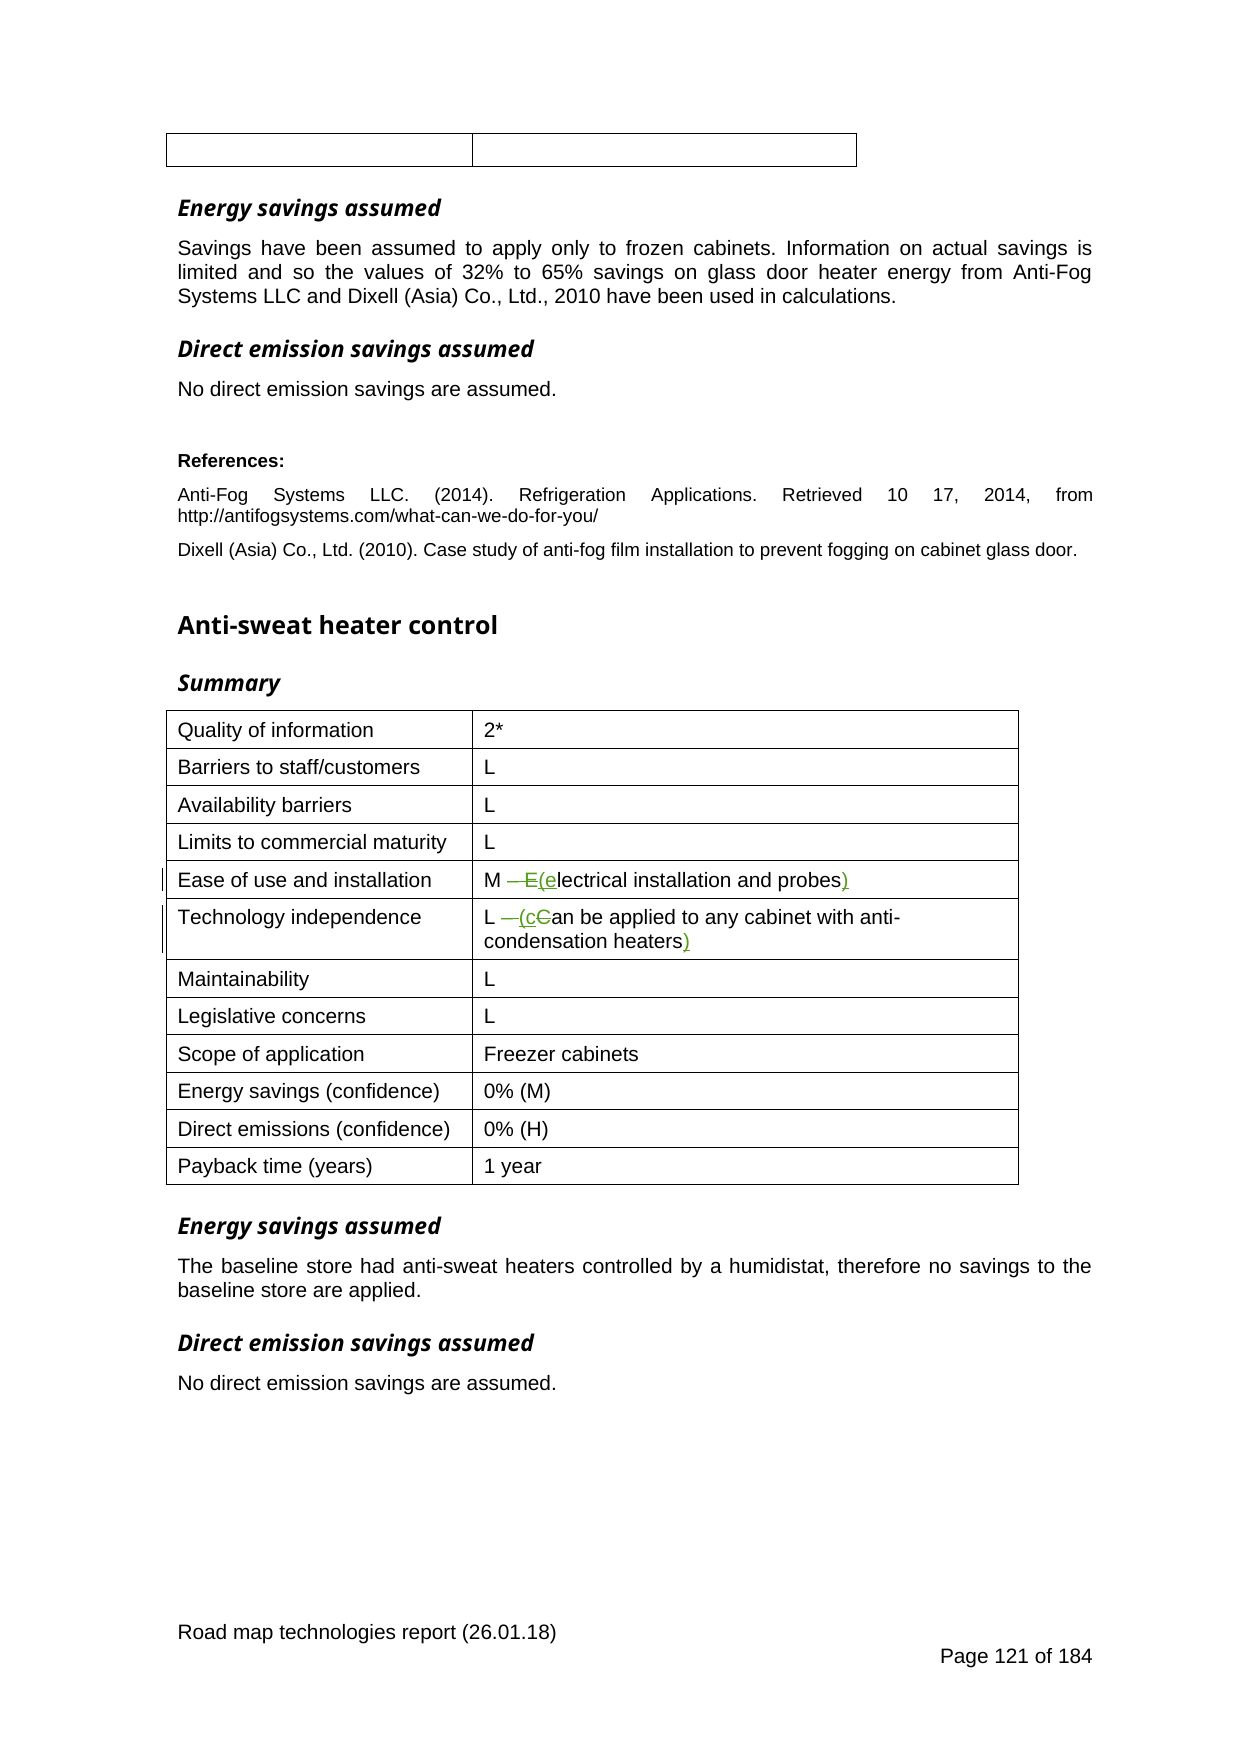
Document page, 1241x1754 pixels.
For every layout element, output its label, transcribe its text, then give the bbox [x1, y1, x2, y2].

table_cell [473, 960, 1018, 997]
text Anti-Fog Systems LLC. (2014). Refrigeration Applications. Retrieved 10 17, 2014, from http://antifogsystems.com/what-can-we-do-for-you/ [177, 484, 1093, 527]
text No direct emission savings are assumed. [177, 377, 1093, 401]
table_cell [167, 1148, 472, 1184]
text Savings have been assumed to apply only to frozen cabinets. Information on actual savings is limited and so the values of 32% to 65% savings on glass door heater energy from Anti-Fog Systems LLC and Dixell (Asia) Co., Ltd., 2010 have been used in calculations. [177, 236, 1093, 308]
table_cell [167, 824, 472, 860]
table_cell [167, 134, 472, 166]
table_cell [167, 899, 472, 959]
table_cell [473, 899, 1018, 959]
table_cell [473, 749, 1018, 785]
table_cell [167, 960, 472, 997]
text The baseline store had anti-sweat heaters controlled by a humidistat, therefore no savings to the baseline store are applied. [177, 1254, 1093, 1302]
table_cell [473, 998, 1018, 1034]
subtitle Direct emission savings assumed [177, 333, 1093, 364]
text Dixell (Asia) Co., Ltd. (2010). Case study of anti-fog film installation to prevent fogging on cabinet glass door. [177, 539, 1093, 561]
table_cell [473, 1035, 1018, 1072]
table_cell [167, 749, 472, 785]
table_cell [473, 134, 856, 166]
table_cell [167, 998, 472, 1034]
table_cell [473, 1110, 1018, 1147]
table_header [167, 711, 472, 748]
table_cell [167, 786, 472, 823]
text No direct emission savings are assumed. [177, 1371, 1093, 1394]
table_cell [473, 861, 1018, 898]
subtitle Energy savings assumed [177, 192, 1093, 223]
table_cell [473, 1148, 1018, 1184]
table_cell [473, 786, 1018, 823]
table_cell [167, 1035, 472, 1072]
text References: [177, 449, 1093, 471]
subtitle Anti-sweat heater control [177, 607, 1093, 641]
subtitle Energy savings assumed [177, 1210, 1093, 1241]
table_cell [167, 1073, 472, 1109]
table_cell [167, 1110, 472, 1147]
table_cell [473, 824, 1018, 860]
subtitle Summary [177, 666, 1093, 698]
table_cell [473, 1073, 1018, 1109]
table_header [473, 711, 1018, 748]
subtitle Direct emission savings assumed [177, 1327, 1093, 1358]
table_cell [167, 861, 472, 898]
